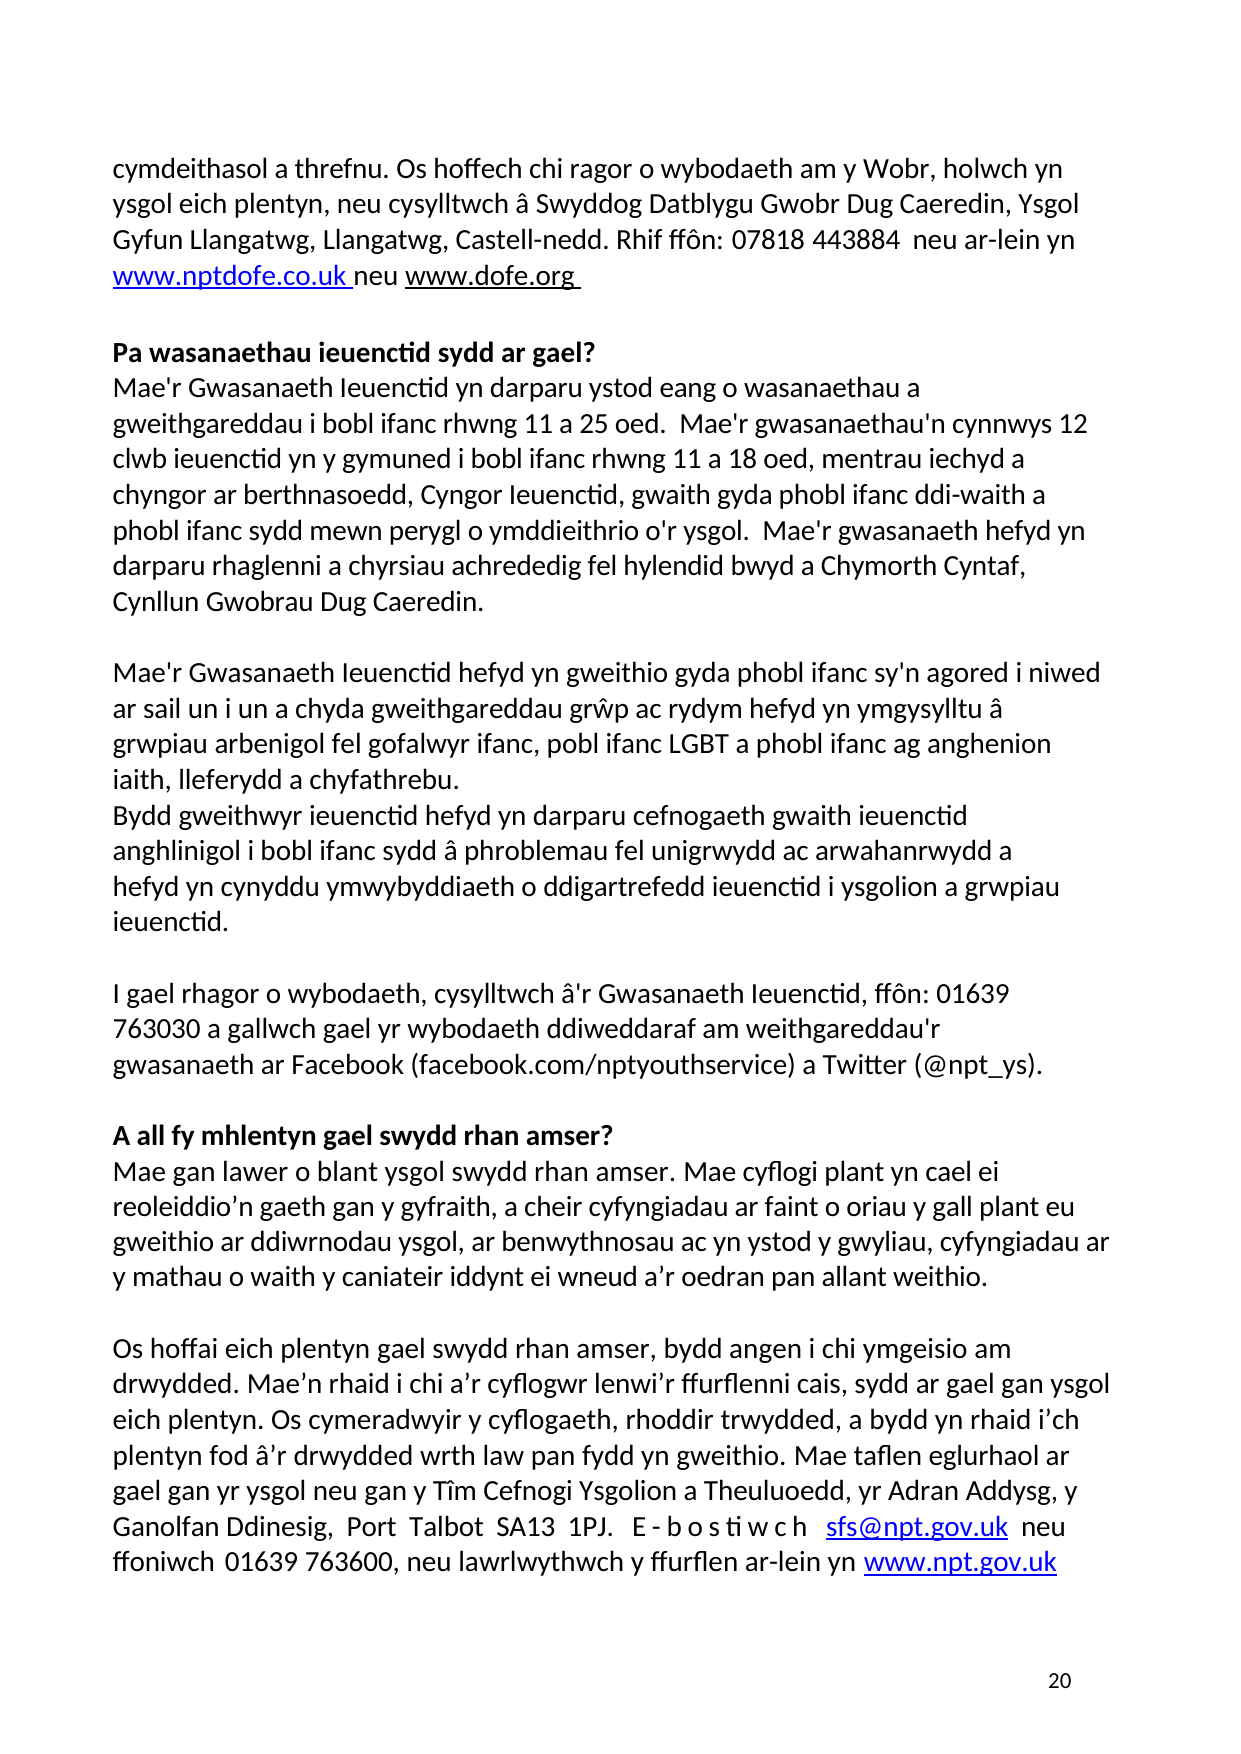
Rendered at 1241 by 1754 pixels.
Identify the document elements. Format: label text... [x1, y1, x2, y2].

text Mae'r Gwasanaeth Ieuenctid hefyd yn gweithio gyda phobl ifanc sy'n agored i niwed ar sail un i un a chyda gweithgareddau grŵp ac rydym hefyd yn ymgysylltu â grwpiau arbenigol fel gofalwyr ifanc, pobl ifanc LGBT a phobl ifanc ag anghenion iaith, lleferydd a chyfathrebu. [112, 654, 1104, 797]
text Mae gan lawer o blant ysgol swydd rhan amser. Mae cyflogi plant yn cael ei reoleiddio’n gaeth gan y gyfraith, a cheir cyfyngiadau ar faint o oriau y gall plant eu gweithio ar ddiwrnodau ysgol, ar benwythnosau ac yn ystod y gwyliau, cyfyngiadau ar y mathau o waith y caniateir iddynt ei wneud a’r oedran pan allant weithio. [112, 1153, 1115, 1294]
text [112, 150, 1115, 292]
text A all fy mhlentyn gael swydd rhan amser? [112, 1117, 1075, 1153]
text I gael rhagor o wybodaeth, cysylltwch â'r Gwasanaeth Ieuenctid, ffôn: 01639 763030 a gallwch gael yr wybodaeth ddiweddaraf am weithgareddau'r gwasanaeth ar Facebook (facebook.com/nptyouthservice) a Twitter (@npt_ys). [112, 975, 1075, 1082]
text Os hoffai eich plentyn gael swydd rhan amser, bydd angen i chi ymgeisio am drwydded. Mae’n rhaid i chi a’r cyflogwr lenwi’r ffurflenni cais, sydd ar gael gan ysgol eich plentyn. Os cymeradwyir y cyflogaeth, rhoddir trwydded, a bydd yn rhaid i’ch plentyn fod â’r drwydded wrth law pan fydd yn gweithio. Mae taflen eglurhaol ar gael gan yr ysgol neu gan y Tîm Cefnogi Ysgolion a Theuluoedd, yr Adran Addysg, y Ganolfan Ddinesig, Port Talbot SA13 1PJ. E-bostiwch sfs@npt.gov.uk neu ffoniwch 01639 763600, neu lawrlwythwch y ffurflen ar-lein yn www.npt.gov.uk [112, 1330, 1116, 1579]
text Pa wasanaethau ieuenctid sydd ar gael? [112, 336, 1071, 369]
text Bydd gweithwyr ieuenctid hefyd yn darparu cefnogaeth gwaith ieuenctid anghlinigol i bobl ifanc sydd â phroblemau fel unigrwydd ac arwahanrwydd a hefyd yn cynyddu ymwybyddiaeth o ddigartrefedd ieuenctid i ysgolion a grwpiau ieuenctid. [112, 797, 1071, 939]
text Mae'r Gwasanaeth Ieuenctid yn darparu ystod eang o wasanaethau a gweithgareddau i bobl ifanc rhwng 11 a 25 oed. Mae'r gwasanaethau'n cynnwys 12 clwb ieuenctid yn y gymuned i bobl ifanc rhwng 11 a 18 oed, mentrau iechyd a chyngor ar berthnasoedd, Cyngor Ieuenctid, gwaith gyda phobl ifanc ddi-waith a phobl ifanc sydd mewn perygl o ymddieithrio o'r ysgol. Mae'r gwasanaeth hefyd yn darparu rhaglenni a chyrsiau achrededig fel hylendid bwyd a Chymorth Cyntaf, Cynllun Gwobrau Dug Caeredin. [112, 369, 1104, 618]
